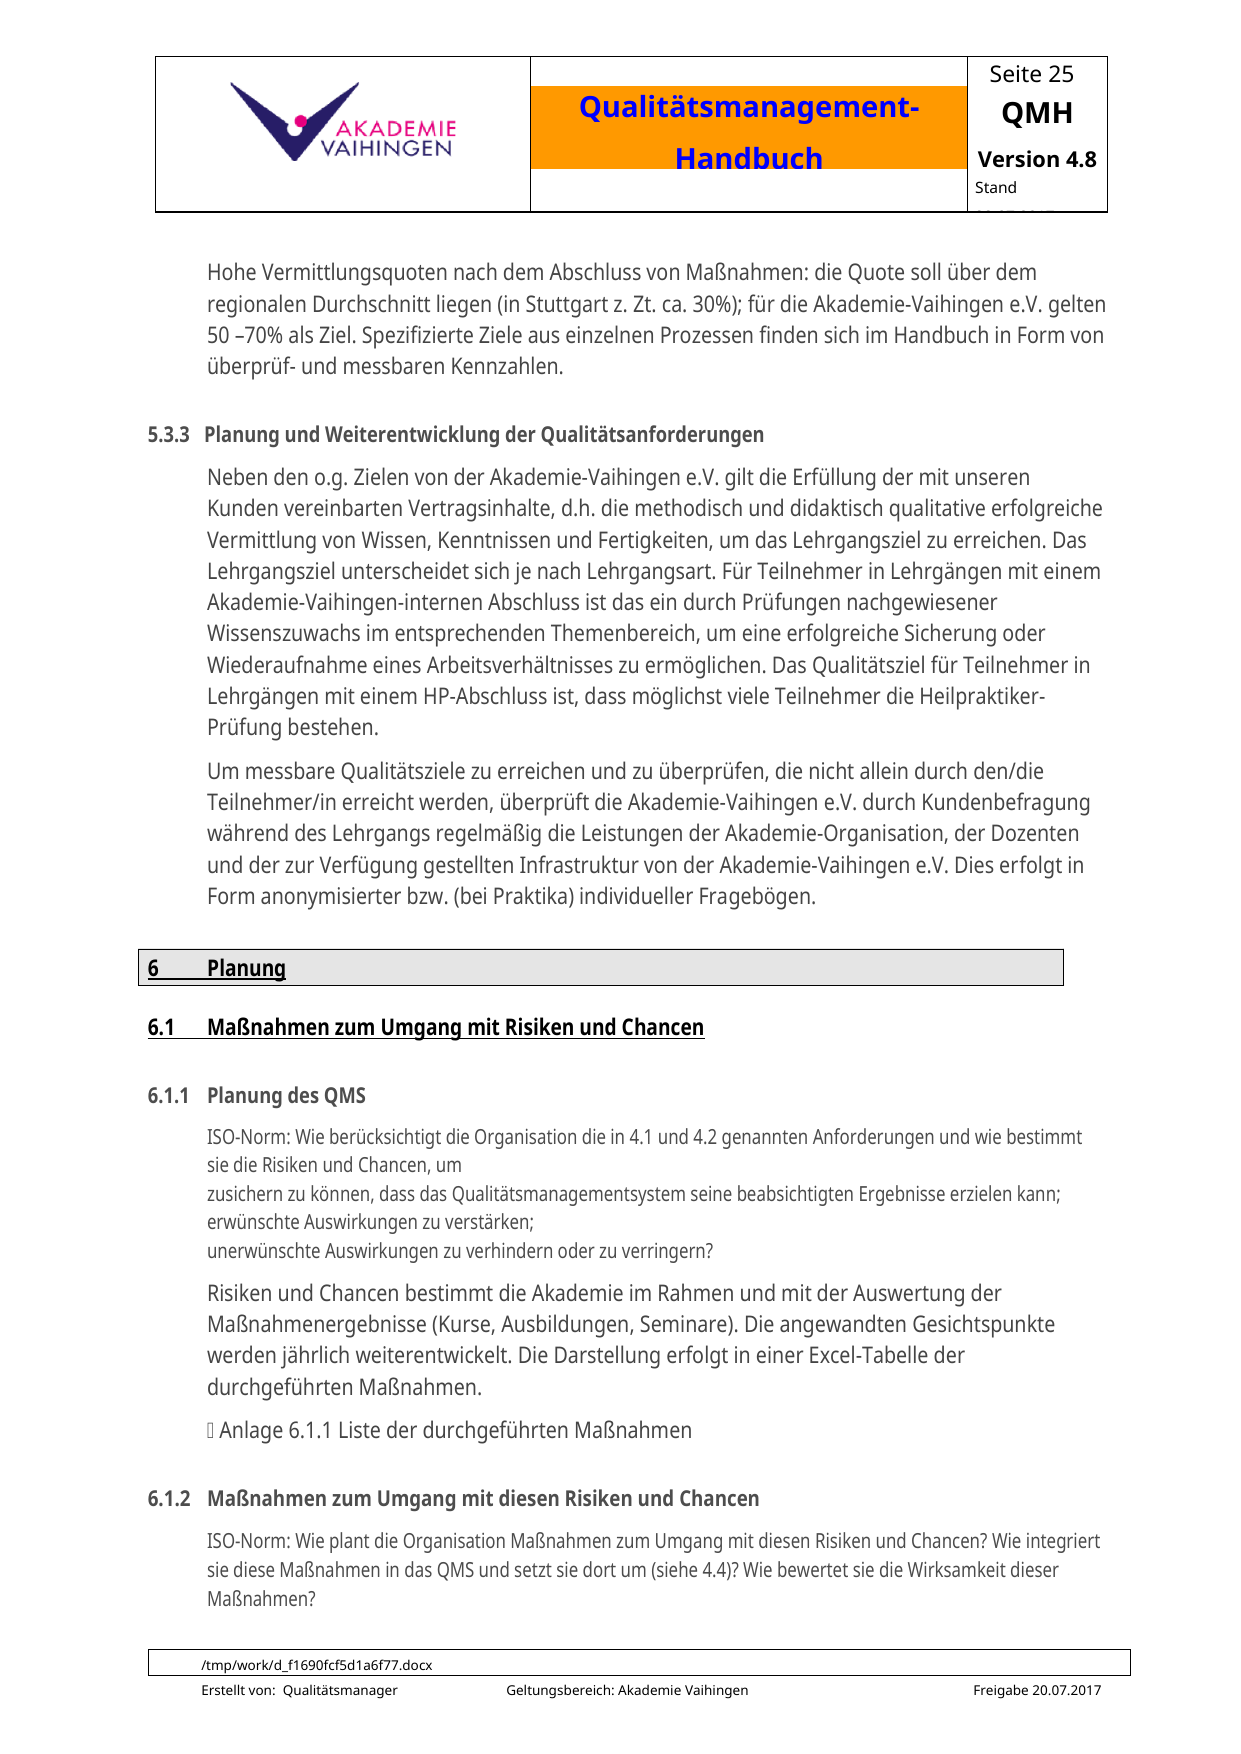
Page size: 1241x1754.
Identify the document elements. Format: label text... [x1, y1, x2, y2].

text ISO-Norm: Wie plant die Organisation Maßnahmen zum Umgang mit diesen Risiken und Chancen? Wie integriert sie diese Maßnahmen in das QMS und setzt sie dort um (siehe 4.4)? Wie bewertet sie die Wirksamkeit dieser Maßnahmen? [207, 1525, 1107, 1613]
text Neben den o.g. Zielen von der Akademie-Vaihingen e.V. gilt die Erfüllung der mit unseren Kunden vereinbarten Vertragsinhalte, d.h. die methodisch und didaktisch qualitative erfolgreiche Vermittlung von Wissen, Kenntnissen und Fertigkeiten, um das Lehrgangsziel zu erreichen. Das Lehrgangsziel unterscheidet sich je nach Lehrgangsart. Für Teilnehmer in Lehrgängen mit einem Akademie-Vaihingen-internen Abschluss ist das ein durch Prüfungen nachgewiesener Wissenszuwachs im entsprechenden Themenbereich, um eine erfolgreiche Sicherung oder Wiederaufnahme eines Arbeitsverhältnisses zu ermöglichen. Das Qualitätsziel für Teilnehmer in Lehrgängen mit einem HP-Abschluss ist, dass möglichst viele Teilnehmer die Heilpraktiker-Prüfung bestehen. [207, 461, 1107, 742]
text Risiken und Chancen bestimmt die Akademie im Rahmen und mit der Auswertung der Maßnahmenergebnisse (Kurse, Ausbildungen, Seminare). Die angewandten Gesichtspunkte werden jährlich weiterentwickelt. Die Darstellung erfolgt in einer Excel-Tabelle der durchgeführten Maßnahmen. [207, 1277, 1107, 1402]
subtitle 6.1.2 Maßnahmen zum Umgang mit diesen Risiken und Chancen [148, 1483, 1107, 1513]
subtitle 6.1 Maßnahmen zum Umgang mit Risiken und Chancen [148, 1011, 1107, 1042]
subtitle 5.3.3 Planung und Weiterentwicklung der Qualitätsanforderungen [148, 419, 1107, 448]
picture [230, 82, 456, 161]
text zusichern zu können, dass das Qualitätsmanagementsystem seine beabsichtigten Ergebnisse erzielen kann; [207, 1179, 1107, 1207]
subtitle 6.1.1 Planung des QMS [148, 1080, 1107, 1109]
text Anlage 6.1.1 Liste der durchgeführten Maßnahmen [207, 1414, 1107, 1446]
subtitle 6 Planung [139, 950, 1063, 985]
text ISO-Norm: Wie berücksichtigt die Organisation die in 4.1 und 4.2 genannten Anforderungen und wie bestimmt sie die Risiken und Chancen, um [207, 1122, 1107, 1179]
text erwünschte Auswirkungen zu verstärken; [207, 1207, 1107, 1236]
text Hohe Vermittlungsquoten nach dem Abschluss von Maßnahmen: die Quote soll über dem regionalen Durchschnitt liegen (in Stuttgart z. Zt. ca. 30%); für die Akademie-Vaihingen e.V. gelten 50 –70% als Ziel. Spezifizierte Ziele aus einzelnen Prozessen finden sich im Handbuch in Form von überprüf- und messbaren Kennzahlen. [207, 256, 1107, 381]
text unerwünschte Auswirkungen zu verhindern oder zu verringern? [207, 1236, 1107, 1264]
text Um messbare Qualitätsziele zu erreichen und zu überprüfen, die nicht allein durch den/die Teilnehmer/in erreicht werden, überprüft die Akademie-Vaihingen e.V. durch Kundenbefragung während des Lehrgangs regelmäßig die Leistungen der Akademie-Organisation, der Dozenten und der zur Verfügung gestellten Infrastruktur von der Akademie-Vaihingen e.V. Dies erfolgt in Form anonymisierter bzw. (bei Praktika) individueller Fragebögen. [207, 755, 1107, 911]
